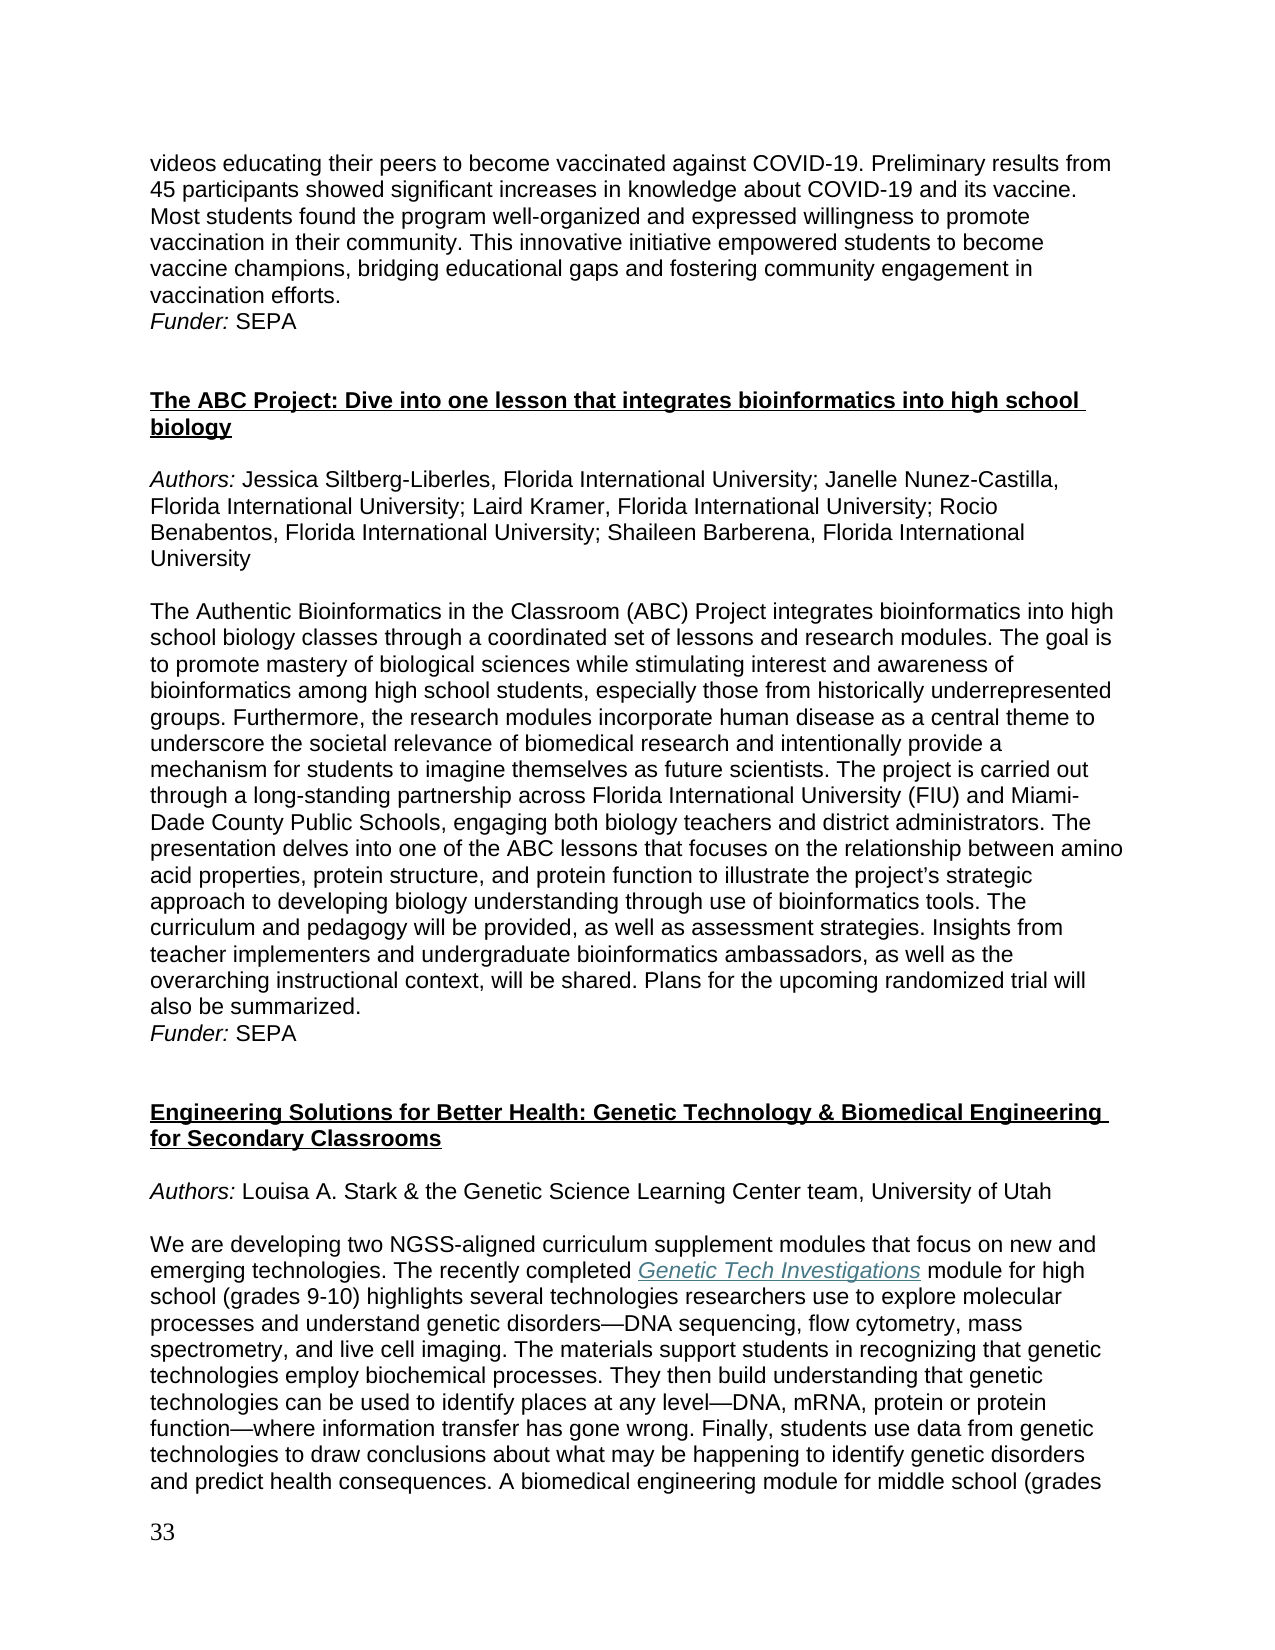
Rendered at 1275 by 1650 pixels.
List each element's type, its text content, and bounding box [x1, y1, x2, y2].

text Funder: SEPA [150, 308, 1125, 334]
text The Authentic Bioinformatics in the Classroom (ABC) Project integrates bioinformatics into high school biology classes through a coordinated set of lessons and research modules. The goal is to promote mastery of biological sciences while stimulating interest and awareness of bioinformatics among high school students, especially those from historically underrepresented groups. Furthermore, the research modules incorporate human disease as a central theme to underscore the societal relevance of biomedical research and intentionally provide a mechanism for students to imagine themselves as future scientists. The project is carried out through a long-standing partnership across Florida International University (FIU) and Miami-Dade County Public Schools, engaging both biology teachers and district administrators. The presentation delves into one of the ABC lessons that focuses on the relationship between amino acid properties, protein structure, and protein function to illustrate the project’s strategic approach to developing biology understanding through use of bioinformatics tools. The curriculum and pedagogy will be provided, as well as assessment strategies. Insights from teacher implementers and undergraduate bioinformatics ambassadors, as well as the overarching instructional context, will be shared. Plans for the upcoming randomized trial will also be summarized. [150, 598, 1125, 1020]
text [150, 150, 1125, 308]
text Engineering Solutions for Better Health: Genetic Technology & Biomedical Engineering for Secondary Classrooms [150, 1099, 1125, 1151]
text Funder: SEPA [150, 1020, 1125, 1046]
text The ABC Project: Dive into one lesson that integrates bioinformatics into high school biology [150, 387, 1125, 440]
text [150, 1231, 1125, 1494]
text Authors: Louisa A. Stark & the Genetic Science Learning Center team, University of Utah [150, 1178, 1125, 1204]
text Authors: Jessica Siltberg-Liberles, Florida International University; Janelle Nunez-Castilla, Florida International University; Laird Kramer, Florida International University; Rocio Benabentos, Florida International University; Shaileen Barberena, Florida International University [150, 466, 1125, 572]
